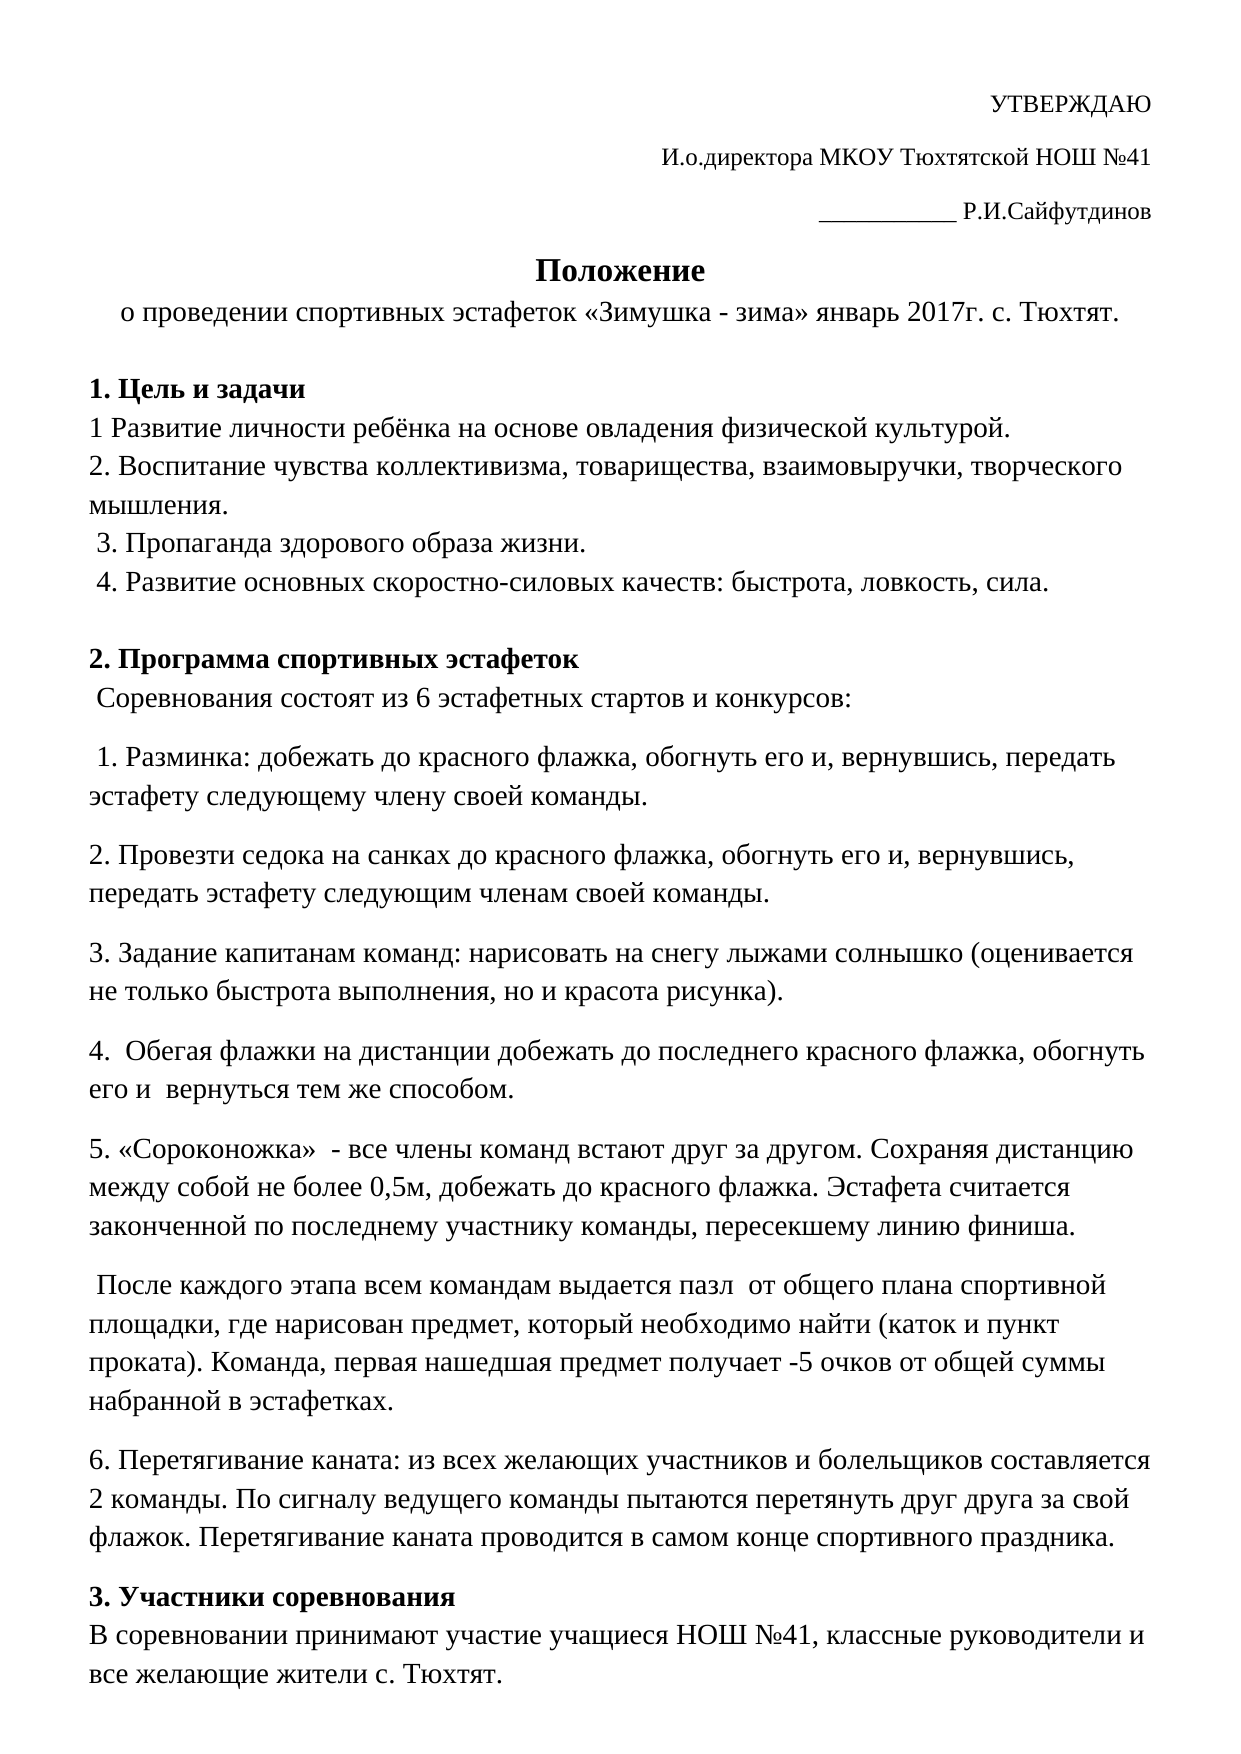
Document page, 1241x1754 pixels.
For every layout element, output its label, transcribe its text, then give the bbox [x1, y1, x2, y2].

text 4. Развитие основных скоростно-силовых качеств: быстрота, ловкость, сила. [89, 564, 1152, 598]
text И.о.директора МКОУ Тюхтятской НОШ №41 [89, 142, 1152, 171]
text ___________ Р.И.Сайфутдинов [89, 196, 1152, 225]
text 5. «Сороконожка» - все члены команд встают друг за другом. Сохраняя дистанцию между собой не более 0,5м, добежать до красного флажка. Эстафета считается законченной по последнему участнику команды, пересекшему линию финиша. [89, 1131, 1152, 1241]
text УТВЕРЖДАЮ [89, 89, 1152, 117]
text 1 Развитие личности ребёнка на основе овладения физической культурой. [89, 410, 1152, 443]
text 3. Пропаганда здорового образа жизни. [89, 526, 1152, 559]
text 3. Участники соревнования [89, 1579, 1152, 1612]
text 3. Задание капитанам команд: нарисовать на снегу лыжами солнышко (оценивается не только быстрота выполнения, но и красота рисунка). [89, 935, 1152, 1007]
text о проведении спортивных эстафеток «Зимушка - зима» январь 2017г. с. Тюхтят. [89, 294, 1152, 328]
text 1. Разминка: добежать до красного флажка, обогнуть его и, вернувшись, передать эстафету следующему члену своей команды. [89, 739, 1152, 811]
text 4. Обегая флажки на дистанции добежать до последнего красного флажка, обогнуть его и вернуться тем же способом. [89, 1033, 1152, 1105]
text 2. Программа спортивных эстафеток [89, 641, 1152, 675]
text Положение [89, 250, 1152, 288]
text Соревнования состоят из 6 эстафетных стартов и конкурсов: [89, 680, 1152, 713]
text 6. Перетягивание каната: из всех желающих участников и болельщиков составляется 2 команды. По сигналу ведущего команды пытаются перетянуть друг друга за свой флажок. Перетягивание каната проводится в самом конце спортивного праздника. [89, 1442, 1152, 1553]
text В соревновании принимают участие учащиеся НОШ №41, классные руководители и все желающие жители с. Тюхтят. [89, 1617, 1152, 1689]
text 2. Воспитание чувства коллективизма, товарищества, взаимовыручки, творческого мышления. [89, 448, 1152, 521]
text После каждого этапа всем командам выдается пазл от общего плана спортивной площадки, где нарисован предмет, который необходимо найти (каток и пункт проката). Команда, первая нашедшая предмет получает -5 очков от общей суммы набранной в эстафетках. [89, 1267, 1152, 1416]
text 1. Цель и задачи [89, 371, 1152, 405]
text 2. Провезти седока на санках до красного флажка, обогнуть его и, вернувшись, передать эстафету следующим членам своей команды. [89, 837, 1152, 909]
